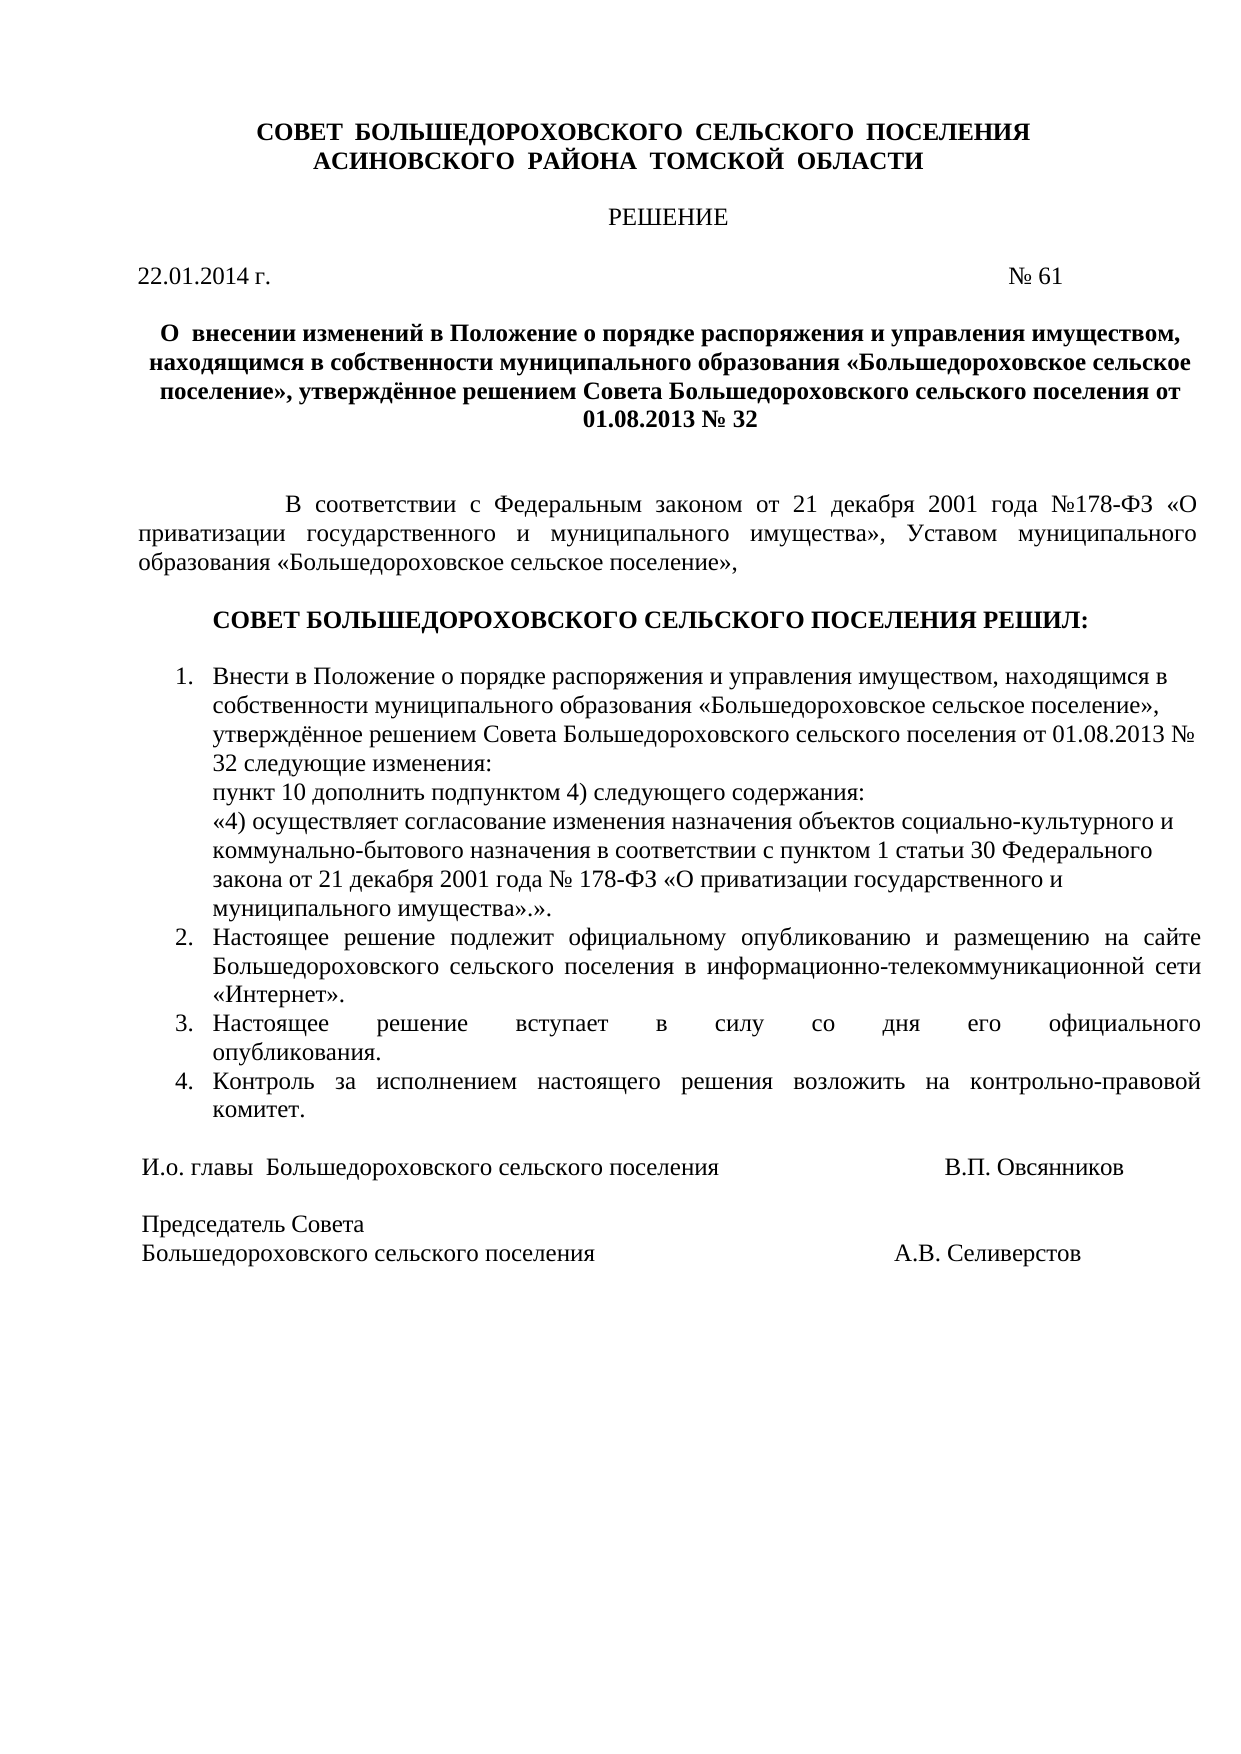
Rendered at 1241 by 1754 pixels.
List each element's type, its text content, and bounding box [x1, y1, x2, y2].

list пункт 10 дополнить подпунктом 4) следующего содержания: [212, 777, 1201, 806]
text РЕШЕНИЕ [137, 202, 1199, 231]
text СОВЕТ БОЛЬШЕДОРОХОВСКОГО СЕЛЬСКОГО ПОСЕЛЕНИЯ АСИНОВСКОГО РАЙОНА ТОМСКОЙ ОБЛАСТИ [256, 117, 1155, 175]
list Настоящее решение вступает в силу со дня его официального опубликования. [175, 1008, 1202, 1066]
list «4) осуществляет согласование изменения назначения объектов социально-культурного и коммунально-бытового назначения в соответствии с пунктом 1 статьи 30 Федерального закона от 21 декабря 2001 года № 178-ФЗ «О приватизации государственного и муниципального имущества».». [212, 806, 1201, 922]
list Внести в Положение о порядке распоряжения и управления имуществом, находящимся в собственности муниципального образования «Большедороховское сельское поселение», утверждённое решением Совета Большедороховского сельского поселения от 01.08.2013 № 32 следующие изменения: [175, 661, 1201, 777]
text О внесении изменений в Положение о порядке распоряжения и управления имуществом, находящимся в собственности муниципального образования «Большедороховское сельское поселение», утверждённое решением Совета Большедороховского сельского поселения от 01.08.2013 № 32 [137, 318, 1203, 433]
text В соответствии с Федеральным законом от 21 декабря 2001 года №178-ФЗ «О приватизации государственного и муниципального имущества», Уставом муниципального образования «Большедороховское сельское поселение», [138, 489, 1198, 576]
text Большедороховского сельского поселения А.В. Селиверстов [141, 1238, 1203, 1267]
text Председатель Совета [141, 1209, 1203, 1238]
text И.о. главы Большедороховского сельского поселения В.П. Овсянников [141, 1152, 1203, 1181]
list Контроль за исполнением настоящего решения возложить на контрольно-правовой комитет. [175, 1066, 1202, 1123]
list Настоящее решение подлежит официальному опубликованию и размещению на сайте Большедороховского сельского поселения в информационно-телекоммуникационной сети «Интернет». [175, 922, 1202, 1008]
text 22.01.2014 г. № 61 [137, 261, 1203, 289]
text СОВЕТ БОЛЬШЕДОРОХОВСКОГО СЕЛЬСКОГО ПОСЕЛЕНИЯ РЕШИЛ: [139, 605, 1199, 634]
